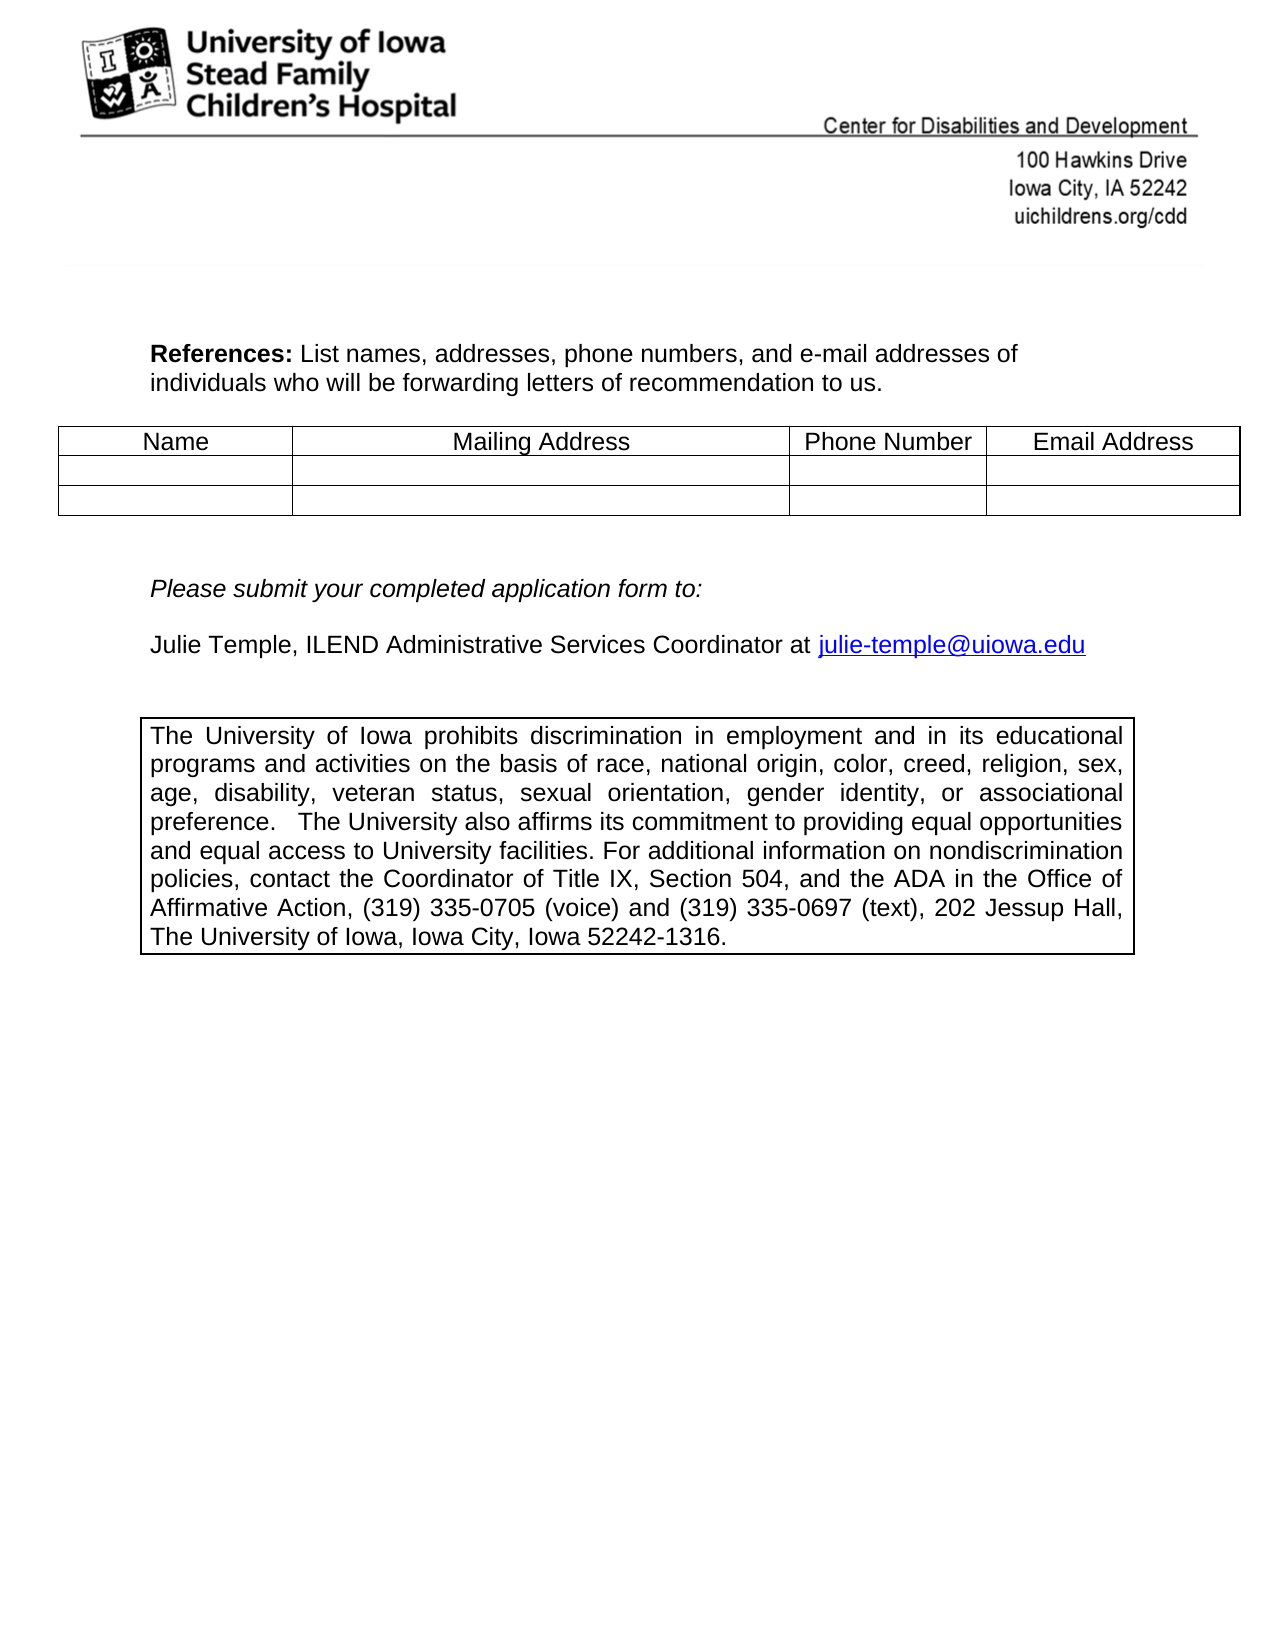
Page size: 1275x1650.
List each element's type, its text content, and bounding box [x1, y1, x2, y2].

text Julie Temple, ILEND Administrative Services Coordinator at julie-temple@uiowa.edu [150, 630, 1125, 659]
table_cell [293, 456, 789, 485]
text The University of Iowa prohibits discrimination in employment and in its educational programs and activities on the basis of race, national origin, color, creed, religion, sex, age, disability, veteran status, sexual orientation, gender identity, or associational preference. The University also affirms its commitment to providing equal opportunities and equal access to University facilities. For additional information on nondiscrimination policies, contact the Coordinator of Title IX, Section 504, and the ADA in the Office of Affirmative Action, (319) 335-0705 (voice) and (319) 335-0697 (text), 202 Jessup Hall, The University of Iowa, Iowa City, Iowa 52242-1316. [142, 719, 1133, 953]
table_header Mailing Address [293, 427, 789, 455]
table_cell [987, 456, 1239, 485]
table_cell [59, 486, 292, 515]
text Please submit your completed application form to: [150, 573, 1125, 602]
picture [65, 1, 1204, 269]
table_cell [293, 486, 789, 515]
text References: List names, addresses, phone numbers, and e-mail addresses of individuals who will be forwarding letters of recommendation to us. [150, 339, 1125, 397]
table_header Email Address [987, 427, 1239, 455]
table_cell [790, 486, 986, 515]
table_header Phone Number [790, 427, 986, 455]
table_header Name [59, 427, 292, 455]
table_cell [987, 486, 1239, 515]
table_cell [59, 456, 292, 485]
table_cell [790, 456, 986, 485]
